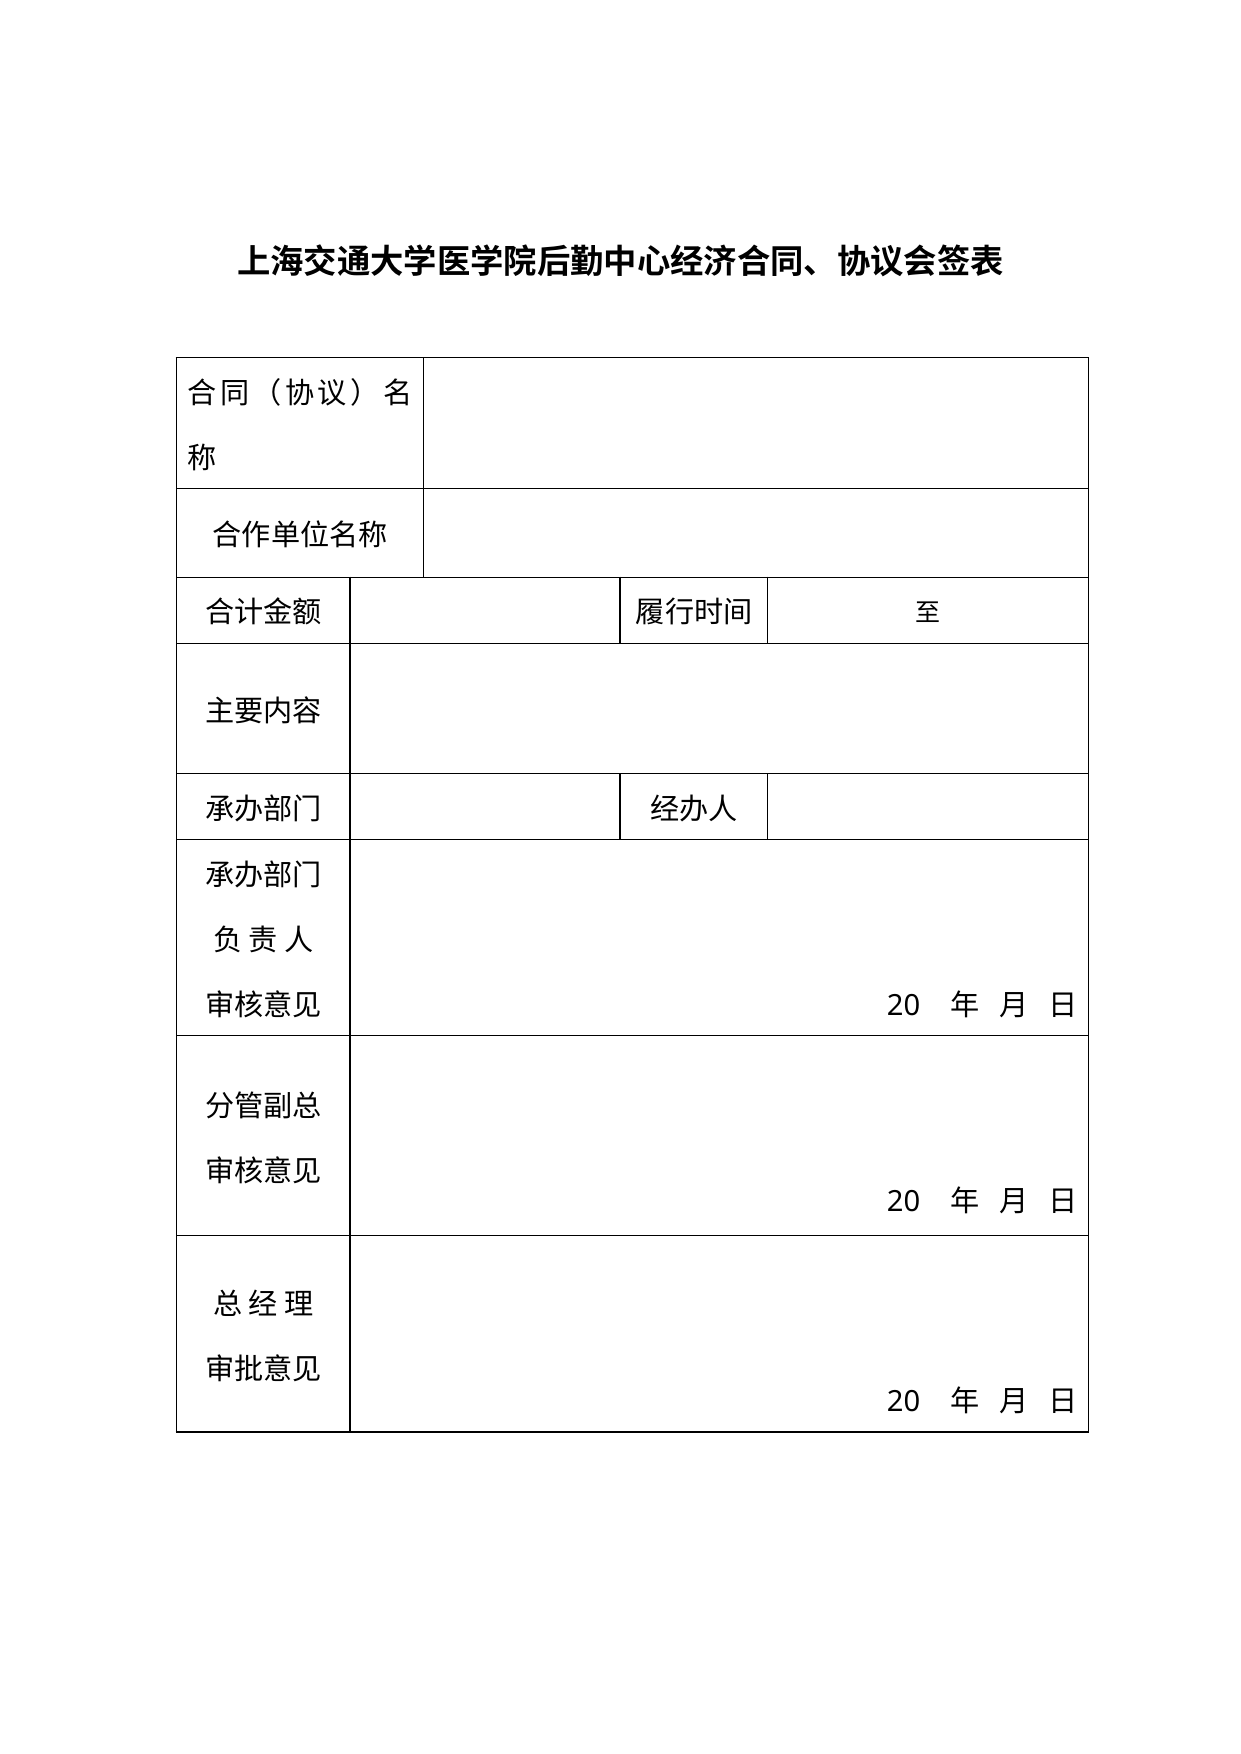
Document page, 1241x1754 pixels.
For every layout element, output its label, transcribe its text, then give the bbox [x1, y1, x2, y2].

table_header 合同（协议）名称 [177, 358, 423, 488]
table_cell 20 年 月 日 [351, 840, 1088, 1035]
table_cell 至 [768, 578, 1088, 643]
table_cell 合计金额 [177, 578, 349, 643]
table_cell [351, 774, 619, 839]
table_header [424, 358, 1088, 488]
table_cell 总 经 理 审批意见 [177, 1236, 349, 1431]
table_cell 合作单位名称 [177, 489, 423, 577]
table_cell 主要内容 [177, 644, 349, 773]
table_cell 履行时间 [621, 578, 767, 643]
table_cell 承办部门 负 责 人 审核意见 [177, 840, 349, 1035]
table_cell 20 年 月 日 [351, 1236, 1088, 1431]
table_cell [424, 489, 1088, 577]
text 上海交通大学医学院后勤中心经济合同、协议会签表 [187, 227, 1053, 292]
table_cell [351, 578, 619, 643]
table_cell 承办部门 [177, 774, 349, 839]
table_cell [351, 644, 1088, 773]
table_cell [768, 774, 1088, 839]
table_cell 经办人 [621, 774, 767, 839]
table_cell 分管副总 审核意见 [177, 1036, 349, 1235]
table_cell 20 年 月 日 [351, 1036, 1088, 1235]
